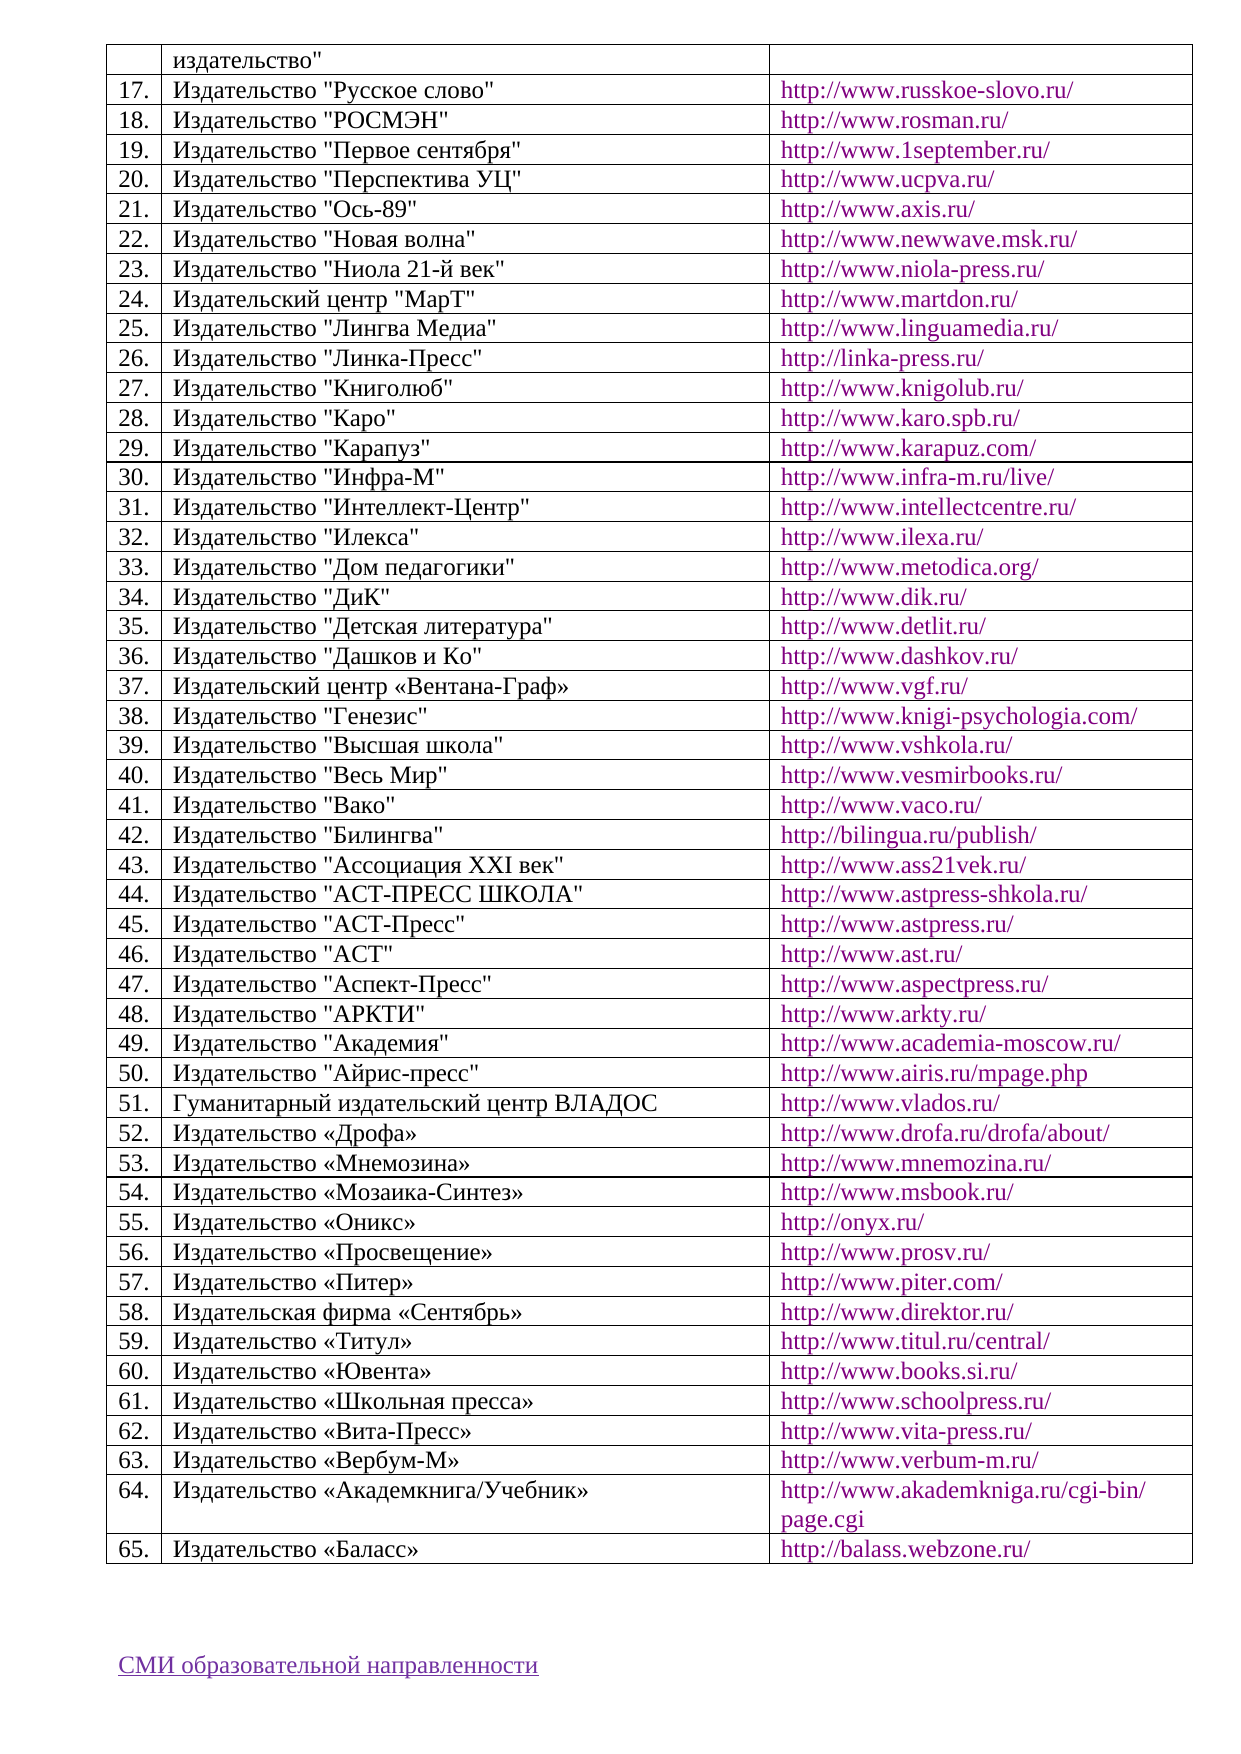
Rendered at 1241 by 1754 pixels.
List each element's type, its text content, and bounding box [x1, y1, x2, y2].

table_cell [107, 105, 161, 134]
table_cell [107, 641, 161, 670]
table_cell Издательство "АСТ" [162, 939, 769, 968]
table_cell [107, 373, 161, 402]
table_cell Издательство «Просвещение» [162, 1237, 769, 1266]
table_cell Издательство «Оникс» [162, 1207, 769, 1236]
table_cell http://www.newwave.msk.ru/ [770, 224, 1192, 253]
table_cell Издательство «Академкнига/Учебник» [162, 1475, 769, 1533]
table_cell [107, 194, 161, 223]
text СМИ образовательной направленности [118, 1650, 1181, 1679]
table_cell http://www.1september.ru/ [770, 135, 1192, 163]
table_cell [107, 343, 161, 372]
table_cell [107, 522, 161, 551]
table_cell Издательство «Ювента» [162, 1356, 769, 1385]
table_cell http://www.astpress-shkola.ru/ [770, 880, 1192, 908]
table_cell [107, 731, 161, 759]
table_cell http://www.vita-press.ru/ [770, 1416, 1192, 1444]
table_cell [107, 671, 161, 700]
table_cell Издательство "Весь Мир" [162, 760, 769, 789]
table_cell [107, 284, 161, 312]
table_cell [107, 433, 161, 461]
table_cell http://www.arkty.ru/ [770, 999, 1192, 1027]
table_cell [107, 939, 161, 968]
table_cell Издательский центр "МарТ" [162, 284, 769, 312]
table_cell [107, 850, 161, 878]
table_cell http://www.linguamedia.ru/ [770, 314, 1192, 342]
table_cell [107, 582, 161, 610]
table_cell http://www.academia-moscow.ru/ [770, 1029, 1192, 1057]
table_cell [107, 1297, 161, 1325]
table_cell [107, 1446, 161, 1474]
table_cell http://www.niola-press.ru/ [770, 254, 1192, 283]
table_cell http://www.martdon.ru/ [770, 284, 1192, 312]
table_cell http://www.astpress.ru/ [770, 909, 1192, 938]
table_cell [107, 463, 161, 491]
table_cell http://www.airis.ru/mpage.php [770, 1058, 1192, 1087]
table_cell Издательство "ДиК" [162, 582, 769, 610]
table_cell Издательство «Мозаика-Синтез» [162, 1178, 769, 1206]
table_cell [107, 1267, 161, 1296]
table_cell http://www.intellectcentre.ru/ [770, 492, 1192, 521]
table_cell http://www.knigolub.ru/ [770, 373, 1192, 402]
table_cell http://www.detlit.ru/ [770, 611, 1192, 640]
table_cell Издательство "АСТ-Пресс" [162, 909, 769, 938]
table_cell [107, 969, 161, 998]
table_cell http://www.prosv.ru/ [770, 1237, 1192, 1266]
table_cell http://www.karapuz.com/ [770, 433, 1192, 461]
table_cell [107, 45, 161, 74]
table_cell [107, 1534, 161, 1563]
table_cell Издательство "Первое сентября" [162, 135, 769, 163]
table_cell Издательство «Баласс» [162, 1534, 769, 1563]
table_cell http://www.knigi-psychologia.com/ [770, 701, 1192, 729]
table_cell Издательство "Билингва" [162, 820, 769, 849]
table_cell Издательство "Аспект-Пресс" [162, 969, 769, 998]
table_cell Издательство "Перcпектива УЦ" [162, 165, 769, 193]
table_cell http://www.drofa.ru/drofa/about/ [770, 1118, 1192, 1147]
table_cell [107, 1237, 161, 1266]
table_cell Издательство "Ось-89" [162, 194, 769, 223]
table_cell Издательство "АРКТИ" [162, 999, 769, 1027]
table_cell http://www.karo.spb.ru/ [770, 403, 1192, 432]
table_cell Издательство "Айрис-пресс" [162, 1058, 769, 1087]
table_cell Издательство «Титул» [162, 1326, 769, 1355]
table_cell Издательство "Высшая школа" [162, 731, 769, 759]
table_cell http://www.akademkniga.ru/cgi-bin/page.cgi [770, 1475, 1192, 1533]
table_cell http://www.direktor.ru/ [770, 1297, 1192, 1325]
table_cell [107, 1416, 161, 1444]
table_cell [162, 45, 769, 74]
table_cell Издательство «Дрофа» [162, 1118, 769, 1147]
table_cell [107, 165, 161, 193]
table_cell Издательство "Илекса" [162, 522, 769, 551]
table_cell Издательство "Ниола 21-й век" [162, 254, 769, 283]
table_cell [107, 314, 161, 342]
table_cell http://www.ast.ru/ [770, 939, 1192, 968]
table_cell [107, 701, 161, 729]
table_cell http://balass.webzone.ru/ [770, 1534, 1192, 1563]
table_cell [107, 760, 161, 789]
table_cell Издательство «Питер» [162, 1267, 769, 1296]
table_cell http://www.vshkola.ru/ [770, 731, 1192, 759]
table_cell Издательство "Линка-Пресс" [162, 343, 769, 372]
table_cell [107, 552, 161, 581]
table_cell http://www.aspectpress.ru/ [770, 969, 1192, 998]
table_cell http://www.ilexa.ru/ [770, 522, 1192, 551]
table_cell http://www.msbook.ru/ [770, 1178, 1192, 1206]
table_cell http://www.mnemozina.ru/ [770, 1148, 1192, 1176]
table_cell [107, 1207, 161, 1236]
table_cell Издательство "Интеллект-Центр" [162, 492, 769, 521]
table_cell Издательство "Академия" [162, 1029, 769, 1057]
table_cell [107, 1178, 161, 1206]
table_cell Издательство "Дом педагогики" [162, 552, 769, 581]
table_cell Издательство «Вита-Пресс» [162, 1416, 769, 1444]
table_cell http://www.dashkov.ru/ [770, 641, 1192, 670]
table_cell [107, 880, 161, 908]
table_cell [107, 224, 161, 253]
table_cell [107, 1058, 161, 1087]
table_cell http://onyx.ru/ [770, 1207, 1192, 1236]
table_cell Издательство "Книголюб" [162, 373, 769, 402]
table_cell Издательство "Дашков и Ко" [162, 641, 769, 670]
table_cell [107, 403, 161, 432]
table_cell http://www.vlados.ru/ [770, 1088, 1192, 1117]
table_cell Издательство «Школьная пресса» [162, 1386, 769, 1415]
table_cell [107, 75, 161, 104]
table_cell http://www.rosman.ru/ [770, 105, 1192, 134]
table_cell http://www.ass21vek.ru/ [770, 850, 1192, 878]
table_cell Издательство "Русское слово" [162, 75, 769, 104]
table_cell Издательская фирма «Сентябрь» [162, 1297, 769, 1325]
table_cell Издательство "АСТ-ПРЕСС ШКОЛА" [162, 880, 769, 908]
table_cell http://bilingua.ru/publish/ [770, 820, 1192, 849]
table_cell http://www.piter.com/ [770, 1267, 1192, 1296]
table_cell Издательство "Генезис" [162, 701, 769, 729]
table_cell http://www.ucpva.ru/ [770, 165, 1192, 193]
table_cell http://www.books.si.ru/ [770, 1356, 1192, 1385]
table_cell Издательство "Новая волна" [162, 224, 769, 253]
table_cell http://linka-press.ru/ [770, 343, 1192, 372]
table_cell Издательство "РОСМЭН" [162, 105, 769, 134]
table_cell http://www.axis.ru/ [770, 194, 1192, 223]
table_cell [107, 1029, 161, 1057]
table_cell http://www.verbum-m.ru/ [770, 1446, 1192, 1474]
table_cell Гуманитарный издательский центр ВЛАДОС [162, 1088, 769, 1117]
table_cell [770, 45, 1192, 74]
table_cell [107, 254, 161, 283]
table_cell Издательство "Каро" [162, 403, 769, 432]
table_cell [107, 1118, 161, 1147]
table_cell [107, 909, 161, 938]
table_cell Издательство "Ассоциация XXI век" [162, 850, 769, 878]
table_cell [107, 611, 161, 640]
table_cell [107, 135, 161, 163]
table_cell Издательство «Вербум-М» [162, 1446, 769, 1474]
table_cell Издательство "Детская литература" [162, 611, 769, 640]
table_cell http://www.vesmirbooks.ru/ [770, 760, 1192, 789]
table_cell [107, 1088, 161, 1117]
table_cell [107, 1326, 161, 1355]
table_cell [107, 790, 161, 819]
table_cell Издательство "Вако" [162, 790, 769, 819]
table_cell [107, 1386, 161, 1415]
table_cell http://www.infra-m.ru/live/ [770, 463, 1192, 491]
table_cell http://www.dik.ru/ [770, 582, 1192, 610]
table_cell [107, 999, 161, 1027]
table_cell Издательство "Инфра-М" [162, 463, 769, 491]
table_cell http://www.schoolpress.ru/ [770, 1386, 1192, 1415]
table_cell [107, 492, 161, 521]
table_cell Издательство "Карапуз" [162, 433, 769, 461]
table_cell http://www.russkoe-slovo.ru/ [770, 75, 1192, 104]
table_cell http://www.vgf.ru/ [770, 671, 1192, 700]
table_cell [107, 820, 161, 849]
table_cell Издательский центр «Вентана-Граф» [162, 671, 769, 700]
table_cell [107, 1356, 161, 1385]
table_cell http://www.vaco.ru/ [770, 790, 1192, 819]
table_cell [107, 1475, 161, 1533]
table_cell Издательство «Мнемозина» [162, 1148, 769, 1176]
table_cell http://www.metodica.org/ [770, 552, 1192, 581]
table_cell Издательство "Лингва Медиа" [162, 314, 769, 342]
table_cell http://www.titul.ru/central/ [770, 1326, 1192, 1355]
table_cell [107, 1148, 161, 1176]
